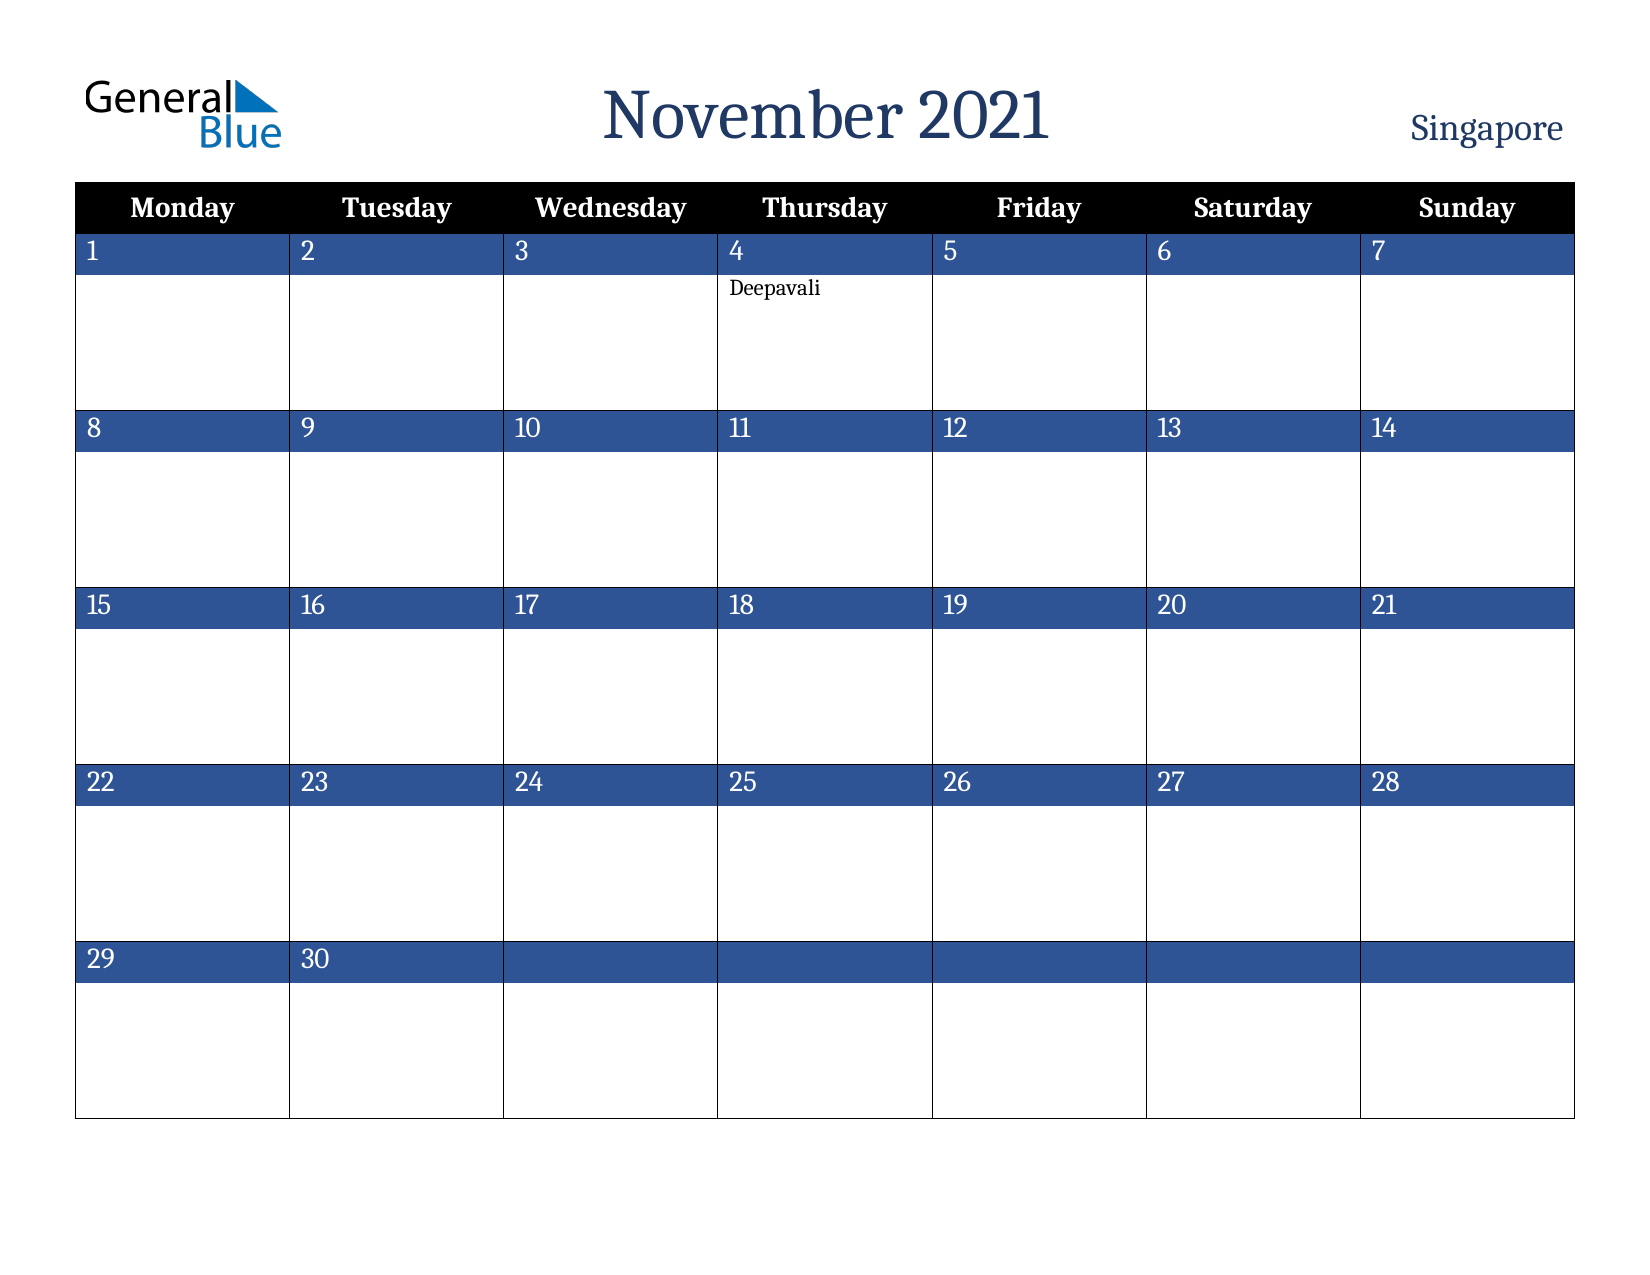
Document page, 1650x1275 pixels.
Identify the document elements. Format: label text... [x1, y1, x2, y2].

table_cell 19 [933, 588, 1146, 629]
table_cell 1 [76, 234, 289, 275]
table_cell 30 [290, 942, 503, 983]
table_cell [1361, 806, 1574, 941]
table_cell 8 [76, 411, 289, 452]
table_cell [290, 452, 503, 587]
table_cell [718, 629, 932, 764]
table_cell 11 [718, 411, 932, 452]
table_cell 25 [718, 765, 932, 806]
table_cell [933, 452, 1146, 587]
table_cell 13 [1147, 411, 1360, 452]
table_cell [504, 275, 717, 410]
table_cell [1147, 983, 1360, 1118]
table_cell [290, 275, 503, 410]
table_cell [718, 806, 932, 941]
table_cell [504, 629, 717, 764]
table_cell [1361, 983, 1574, 1118]
table_header Singapore [1146, 75, 1574, 182]
table_cell 9 [290, 411, 503, 452]
table_cell 23 [290, 765, 503, 806]
table_cell [76, 452, 289, 587]
table_cell Thursday [718, 183, 932, 233]
table_cell [933, 275, 1146, 410]
table_cell 7 [1361, 234, 1574, 275]
table_cell [1361, 275, 1574, 410]
table_cell 29 [76, 942, 289, 983]
table_cell [1147, 452, 1360, 587]
table_cell [933, 806, 1146, 941]
table_cell [1361, 452, 1574, 587]
table_cell 3 [504, 234, 717, 275]
table_cell [933, 983, 1146, 1118]
table_cell Wednesday [504, 183, 717, 233]
table_cell [76, 983, 289, 1118]
table_cell [1361, 942, 1574, 983]
table_cell [1147, 275, 1360, 410]
table_cell 28 [1361, 765, 1574, 806]
table_cell [290, 983, 503, 1118]
table_cell [504, 452, 717, 587]
table_header [76, 75, 503, 182]
table_cell [718, 452, 932, 587]
table_cell 21 [1361, 588, 1574, 629]
table_header November 2021 [504, 75, 1146, 182]
table_cell [933, 942, 1146, 983]
table_cell Tuesday [290, 183, 503, 233]
table_cell Sunday [1361, 183, 1574, 233]
table_cell [504, 942, 717, 983]
table_cell [1147, 942, 1360, 983]
table_cell [1147, 806, 1360, 941]
table_cell [933, 629, 1146, 764]
table_cell [718, 983, 932, 1118]
table_cell 22 [76, 765, 289, 806]
table_cell 12 [933, 411, 1146, 452]
table_cell 6 [1147, 234, 1360, 275]
table_cell Friday [933, 183, 1146, 233]
table_cell 2 [290, 234, 503, 275]
table_cell [1361, 629, 1574, 764]
picture [86, 80, 281, 148]
table_cell [290, 806, 503, 941]
table_cell [1147, 629, 1360, 764]
table_cell [76, 629, 289, 764]
table_cell 15 [76, 588, 289, 629]
table_cell [76, 275, 289, 410]
table_cell 10 [504, 411, 717, 452]
table_cell 24 [504, 765, 717, 806]
table_cell [718, 942, 932, 983]
table_cell Deepavali [718, 275, 932, 410]
table_cell [504, 983, 717, 1118]
table_cell 20 [1147, 588, 1360, 629]
table_cell 27 [1147, 765, 1360, 806]
table_cell 14 [1361, 411, 1574, 452]
table_cell [290, 629, 503, 764]
table_cell 4 [718, 234, 932, 275]
table_cell Monday [76, 183, 289, 233]
table_cell 16 [290, 588, 503, 629]
table_cell 5 [933, 234, 1146, 275]
table_cell [504, 806, 717, 941]
table_cell Saturday [1147, 183, 1360, 233]
table_cell 26 [933, 765, 1146, 806]
table_cell 18 [718, 588, 932, 629]
table_cell [76, 806, 289, 941]
table_cell 17 [504, 588, 717, 629]
